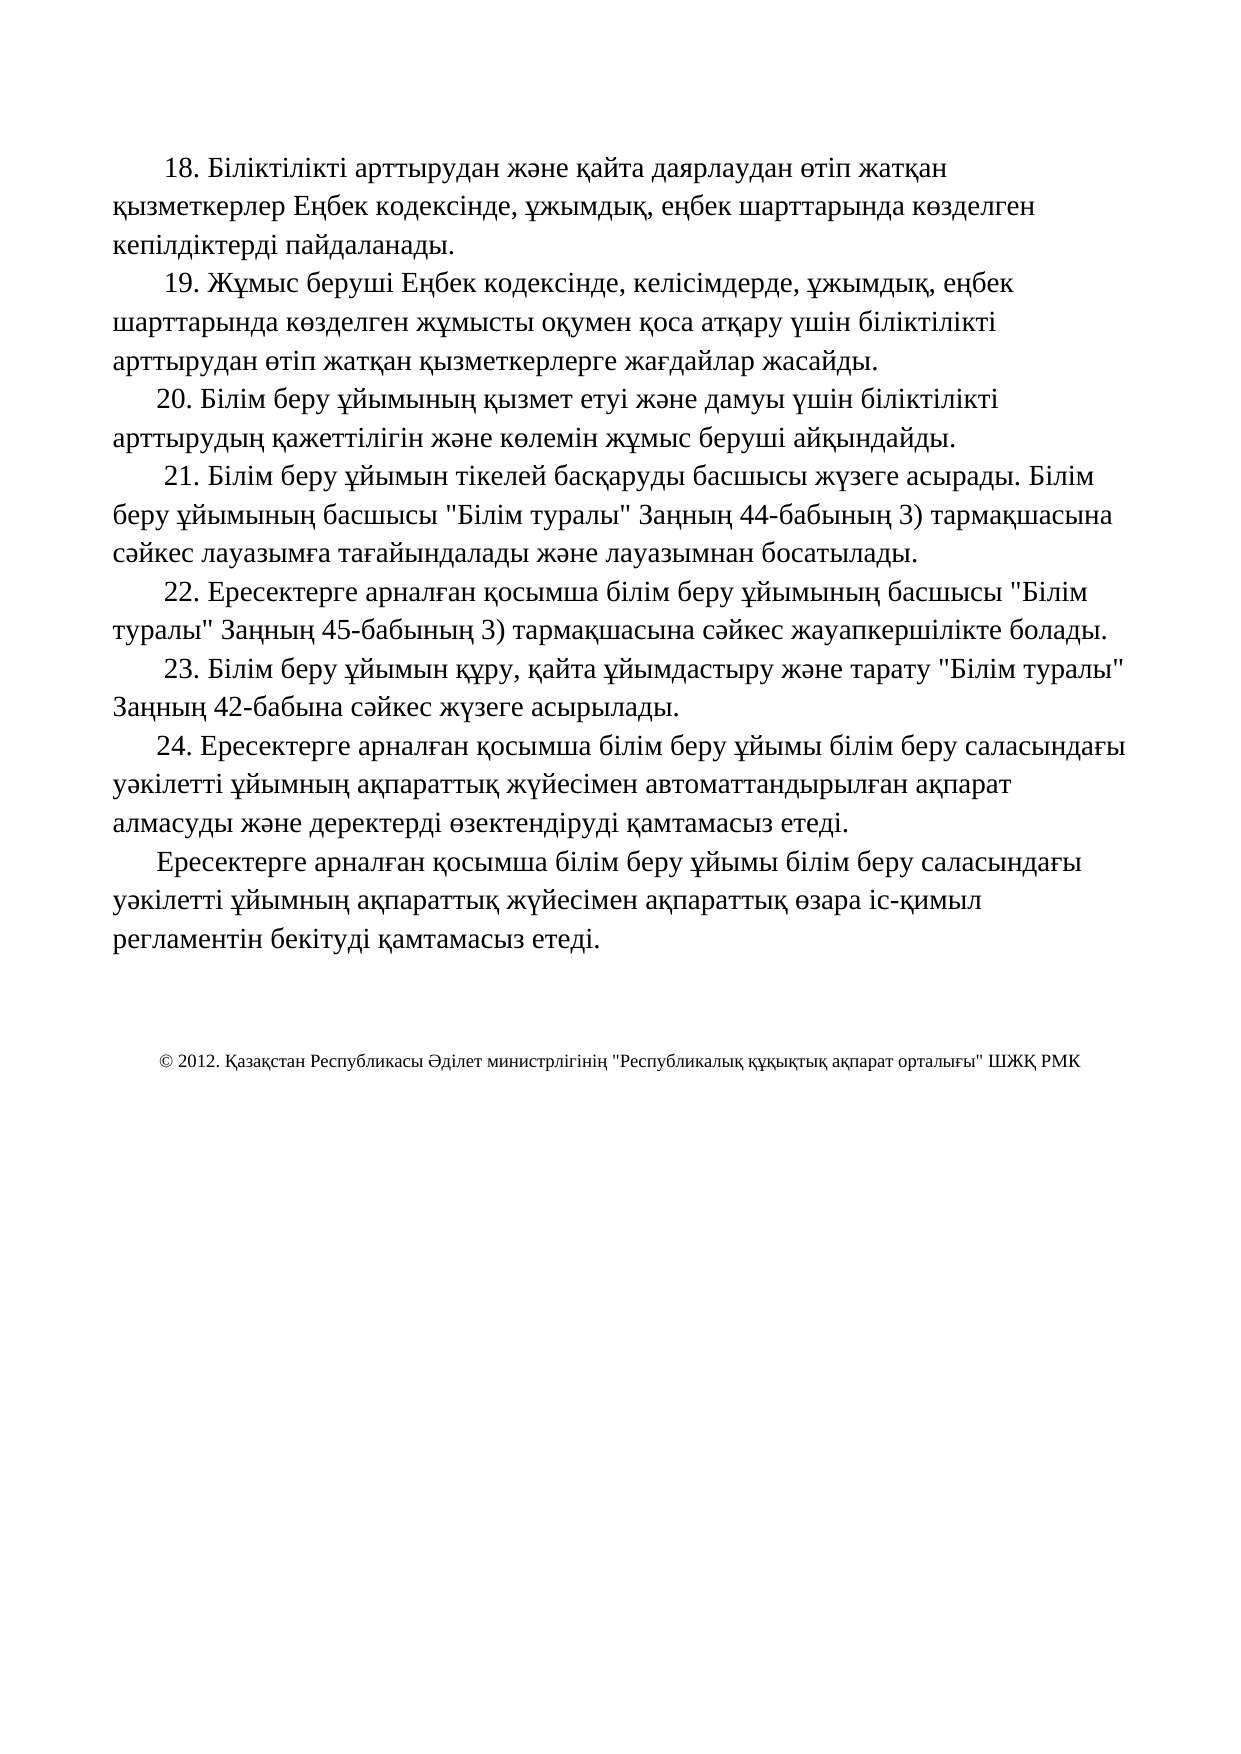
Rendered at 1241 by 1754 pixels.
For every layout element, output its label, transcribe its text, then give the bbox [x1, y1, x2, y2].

text © 2012. Қазақстан Республикасы Әділет министрлігінің "Республикалық құқықтық ақпарат орталығы" ШЖҚ РМК [112, 1050, 1128, 1072]
text 22. Ересектерге арналған қосымша білім беру ұйымының басшысы "Білім туралы" Заңның 45-бабының 3) тармақшасына сәйкес жауапкершілікте болады. [112, 574, 1128, 646]
text 19. Жұмыс беруші Еңбек кодексінде, келісімдерде, ұжымдық, еңбек шарттарында көзделген жұмысты оқумен қоса атқару үшін біліктілікті арттырудан өтіп жатқан қызметкерлерге жағдайлар жасайды. [112, 266, 1128, 376]
text 23. Білім беру ұйымын құру, қайта ұйымдастыру және тарату "Білім туралы" Заңның 42-бабына сәйкес жүзеге асырылады. [112, 651, 1128, 723]
text 24. Ересектерге арналған қосымша білім беру ұйымы білім беру саласындағы уәкілетті ұйымның ақпараттық жүйесімен автоматтандырылған ақпарат алмасуды және деректерді өзектендіруді қамтамасыз етеді. [112, 728, 1128, 839]
text 20. Білім беру ұйымының қызмет етуі және дамуы үшін біліктілікті арттырудың қажеттілігін және көлемін жұмыс беруші айқындайды. [112, 381, 1128, 453]
text Ересектерге арналған қосымша білім беру ұйымы білім беру саласындағы уәкілетті ұйымның ақпараттық жүйесімен ақпараттық өзара іс-қимыл регламентін бекітуді қамтамасыз етеді. [112, 844, 1128, 954]
text 21. Білім беру ұйымын тікелей басқаруды басшысы жүзеге асырады. Білім беру ұйымының басшысы "Білім туралы" Заңның 44-бабының 3) тармақшасына сәйкес лауазымға тағайындалады және лауазымнан босатылады. [112, 458, 1128, 569]
text 18. Біліктілікті арттырудан және қайта даярлаудан өтіп жатқан қызметкерлер Еңбек кодексінде, ұжымдық, еңбек шарттарында көзделген кепілдіктерді пайдаланады. [112, 150, 1128, 261]
